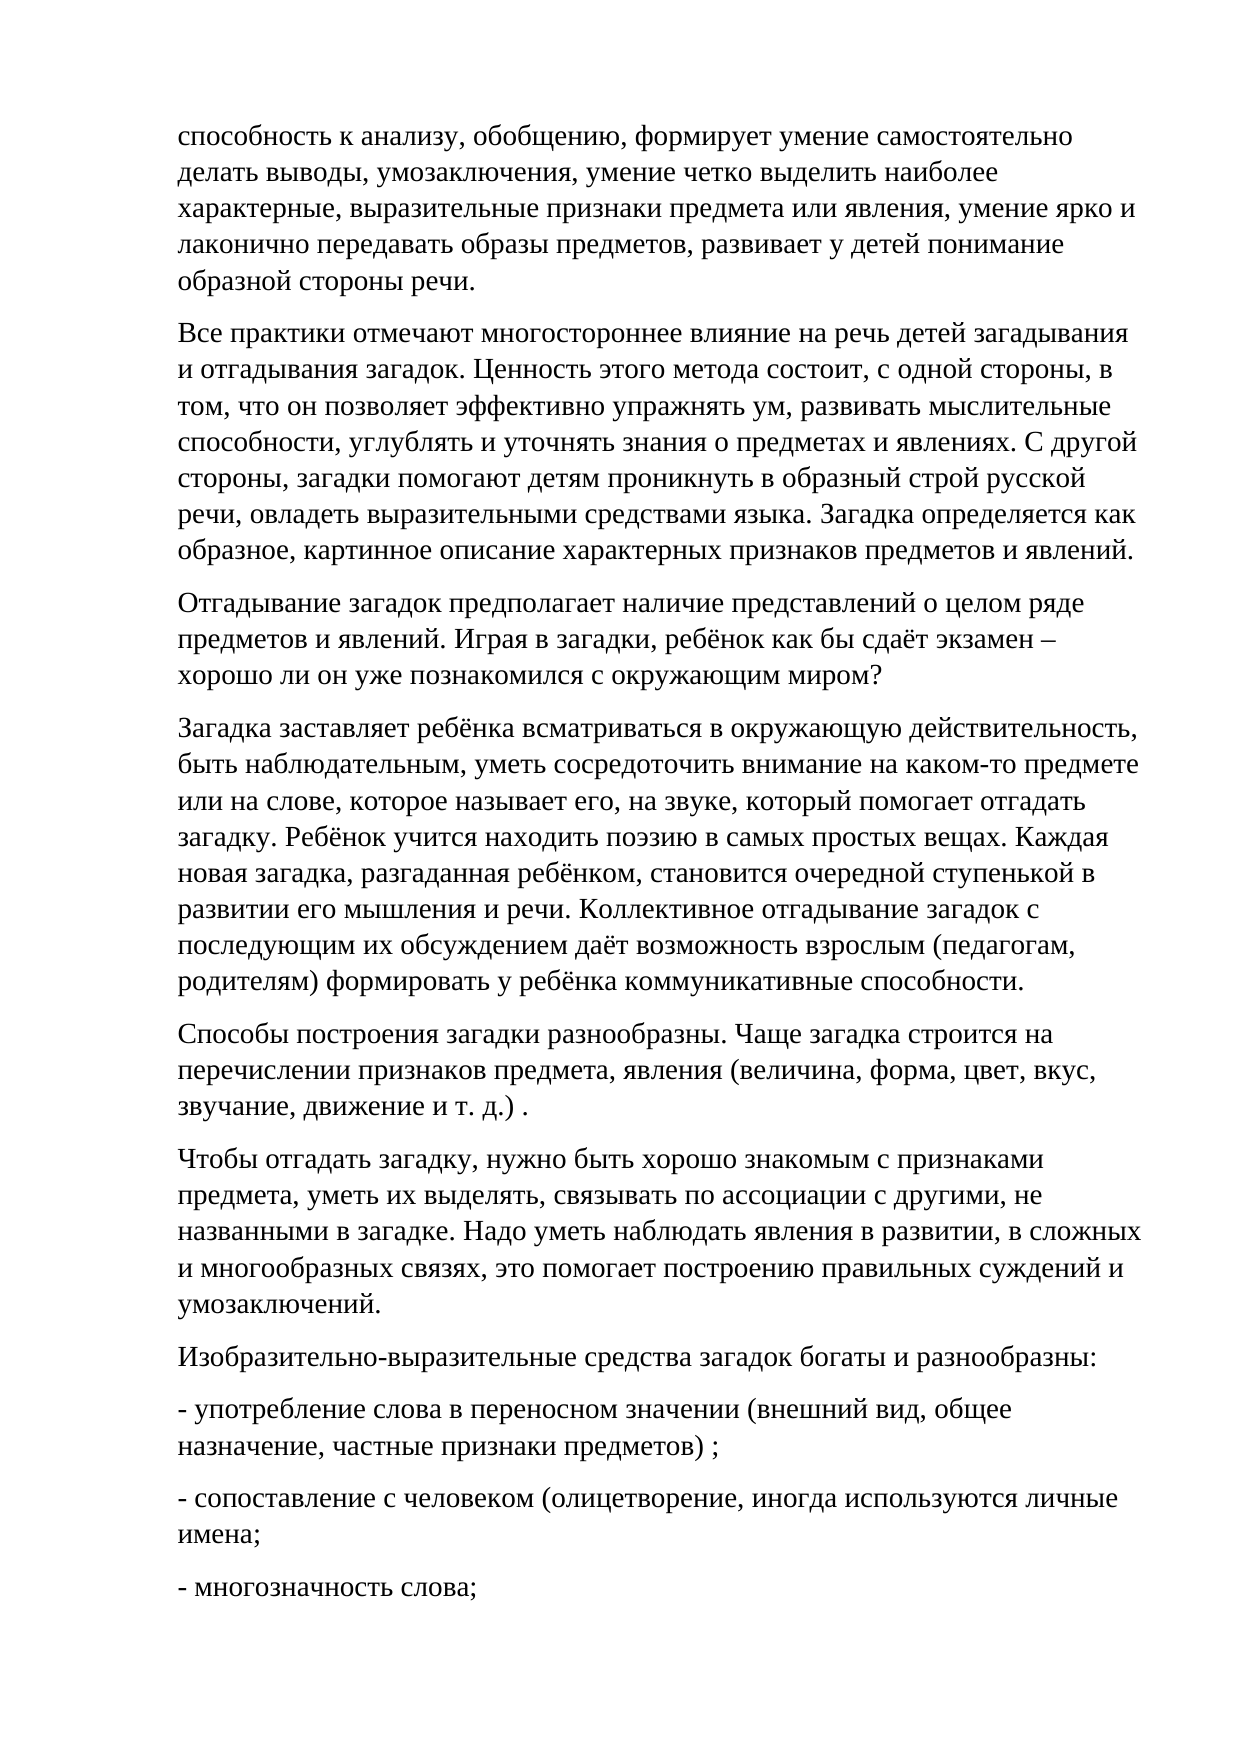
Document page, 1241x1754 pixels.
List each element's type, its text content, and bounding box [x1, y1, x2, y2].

text - многозначность слова; [177, 1569, 1152, 1603]
text Способы построения загадки разнообразны. Чаще загадка строится на перечислении признаков предмета, явления (величина, форма, цвет, вкус, звучание, движение и т. д.) . [177, 1016, 1152, 1122]
text - сопоставление с человеком (олицетворение, иногда используются личные имена; [177, 1480, 1152, 1550]
text Отгадывание загадок предполагает наличие представлений о целом ряде предметов и явлений. Играя в загадки, ребёнок как бы сдаёт экзамен – хорошо ли он уже познакомился с окружающим миром? [177, 585, 1152, 691]
text Все практики отмечают многостороннее влияние на речь детей загадывания и отгадывания загадок. Ценность этого метода состоит, с одной стороны, в том, что он позволяет эффективно упражнять ум, развивать мыслительные способности, углублять и уточнять знания о предметах и явлениях. С другой стороны, загадки помогают детям проникнуть в образный строй русской речи, овладеть выразительными средствами языка. Загадка определяется как образное, картинное описание характерных признаков предметов и явлений. [177, 316, 1152, 566]
text Чтобы отгадать загадку, нужно быть хорошо знакомым с признаками предмета, уметь их выделять, связывать по ассоциации с другими, не названными в загадке. Надо уметь наблюдать явления в развитии, в сложных и многообразных связях, это помогает построению правильных суждений и умозаключений. [177, 1141, 1152, 1319]
text - употребление слова в переносном значении (внешний вид, общее назначение, частные признаки предметов) ; [177, 1391, 1152, 1461]
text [177, 118, 1152, 296]
text Загадка заставляет ребёнка всматриваться в окружающую действительность, быть наблюдательным, уметь сосредоточить внимание на каком-то предмете или на слове, которое называет его, на звуке, который помогает отгадать загадку. Ребёнок учится находить поэзию в самых простых вещах. Каждая новая загадка, разгаданная ребёнком, становится очередной ступенькой в развитии его мышления и речи. Коллективное отгадывание загадок с последующим их обсуждением даёт возможность взрослым (педагогам, родителям) формировать у ребёнка коммуникативные способности. [177, 710, 1152, 997]
text Изобразительно-выразительные средства загадок богаты и разнообразны: [177, 1339, 1152, 1372]
